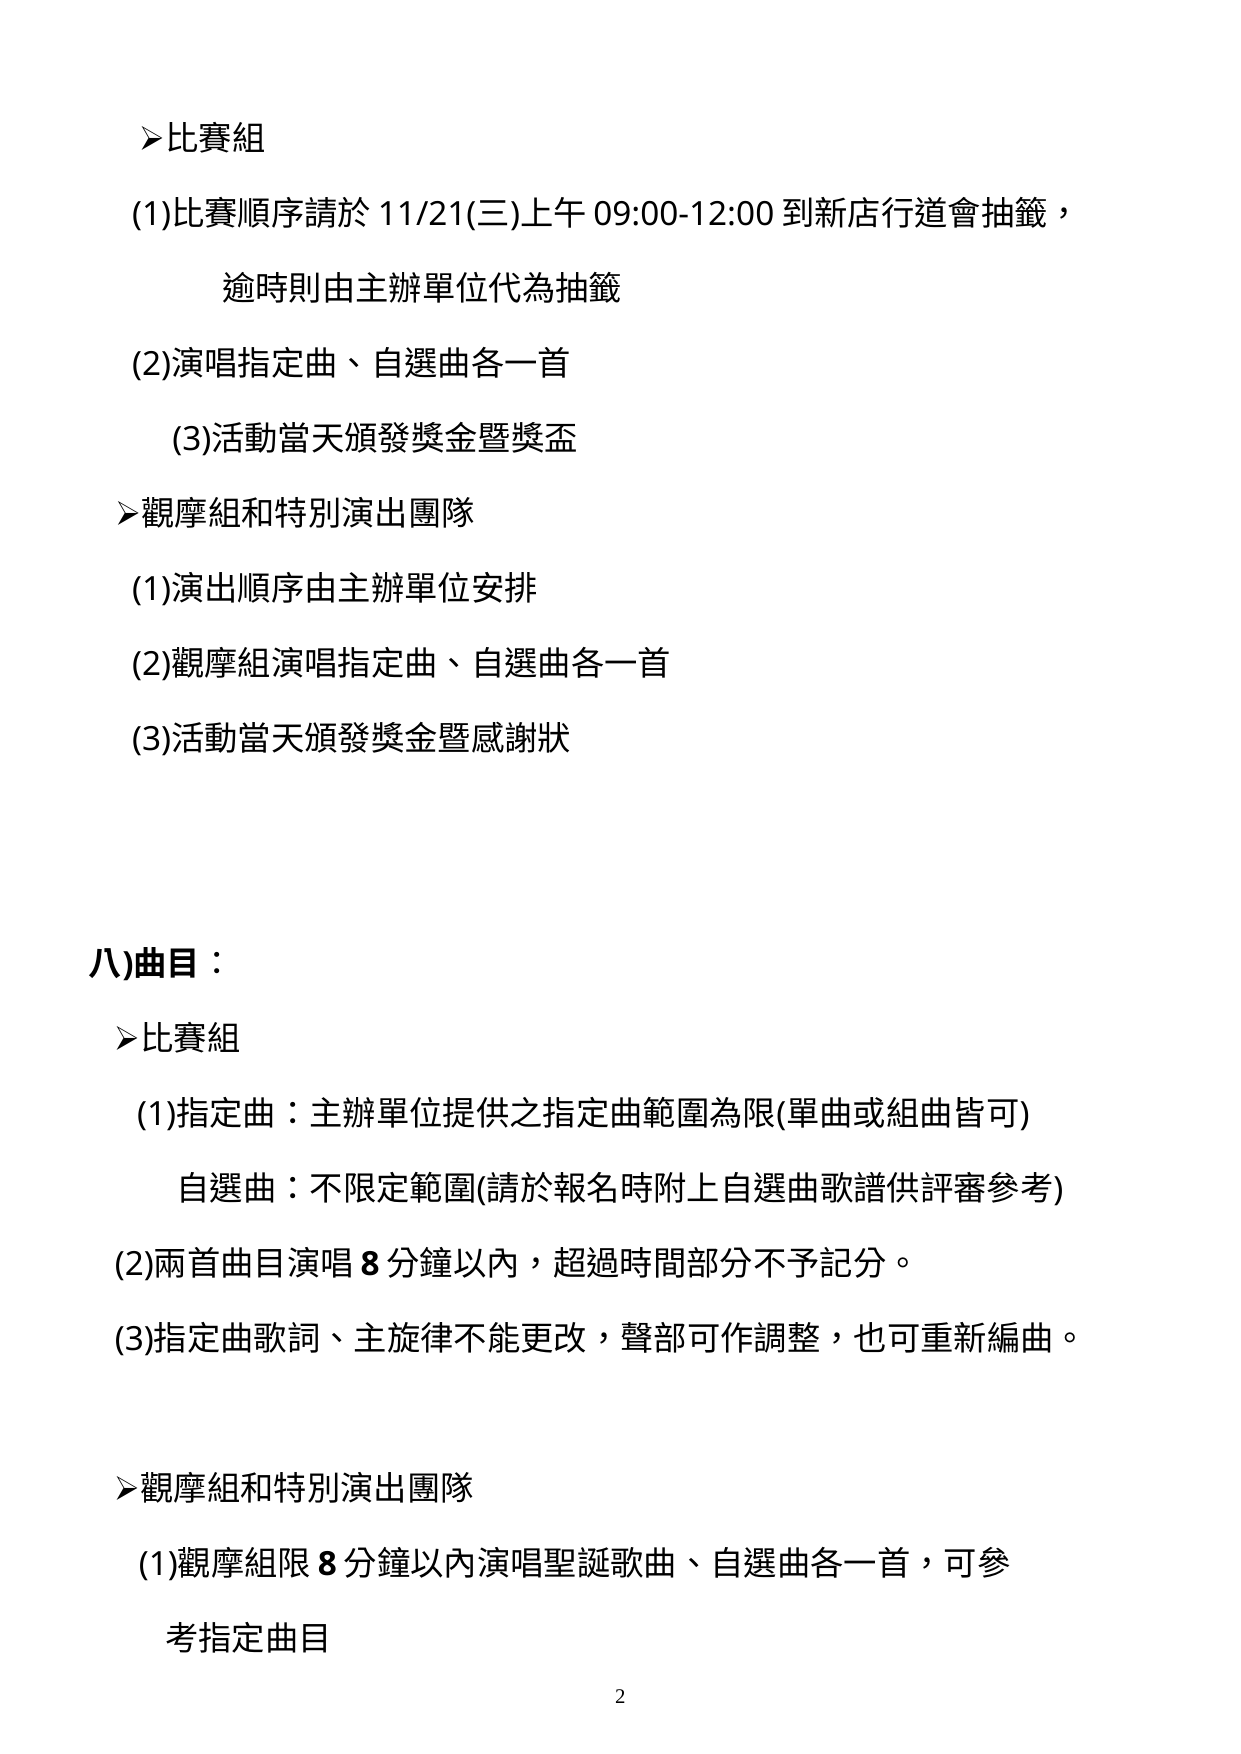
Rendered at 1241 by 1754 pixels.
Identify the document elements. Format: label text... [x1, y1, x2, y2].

text 八)曲目： [89, 924, 1152, 999]
text (2)兩首曲目演唱8分鐘以內，超過時間部分不予記分。 [89, 1224, 1152, 1299]
text 比賽組 [139, 99, 1152, 174]
text (1)比賽順序請於11/21(三)上午09:00-12:00到新店行道會抽籤， [89, 174, 1152, 249]
text (1)指定曲：主辦單位提供之指定曲範圍為限(單曲或組曲皆可) [128, 1074, 1152, 1149]
text (3)活動當天頒發獎金暨感謝狀 [89, 699, 1152, 774]
text (2)演唱指定曲、自選曲各一首 [89, 324, 1152, 399]
text 比賽組 [114, 999, 1152, 1074]
text 觀摩組和特別演出團隊 [114, 1449, 1152, 1524]
text (3)指定曲歌詞、主旋律不能更改，聲部可作調整，也可重新編曲。 [89, 1299, 1152, 1374]
text (1)觀摩組限8分鐘以內演唱聖誕歌曲、自選曲各一首，可參 [89, 1524, 1152, 1599]
text (3)活動當天頒發獎金暨獎盃 [139, 399, 1152, 474]
text (2)觀摩組演唱指定曲、自選曲各一首 [89, 624, 1152, 699]
text 自選曲：不限定範圍(請於報名時附上自選曲歌譜供評審參考) [128, 1149, 1152, 1224]
text (1)演出順序由主辦單位安排 [89, 549, 1152, 624]
text 觀摩組和特別演出團隊 [89, 474, 1152, 549]
text 逾時則由主辦單位代為抽籤 [89, 249, 1152, 324]
text 考指定曲目 [89, 1599, 1152, 1674]
